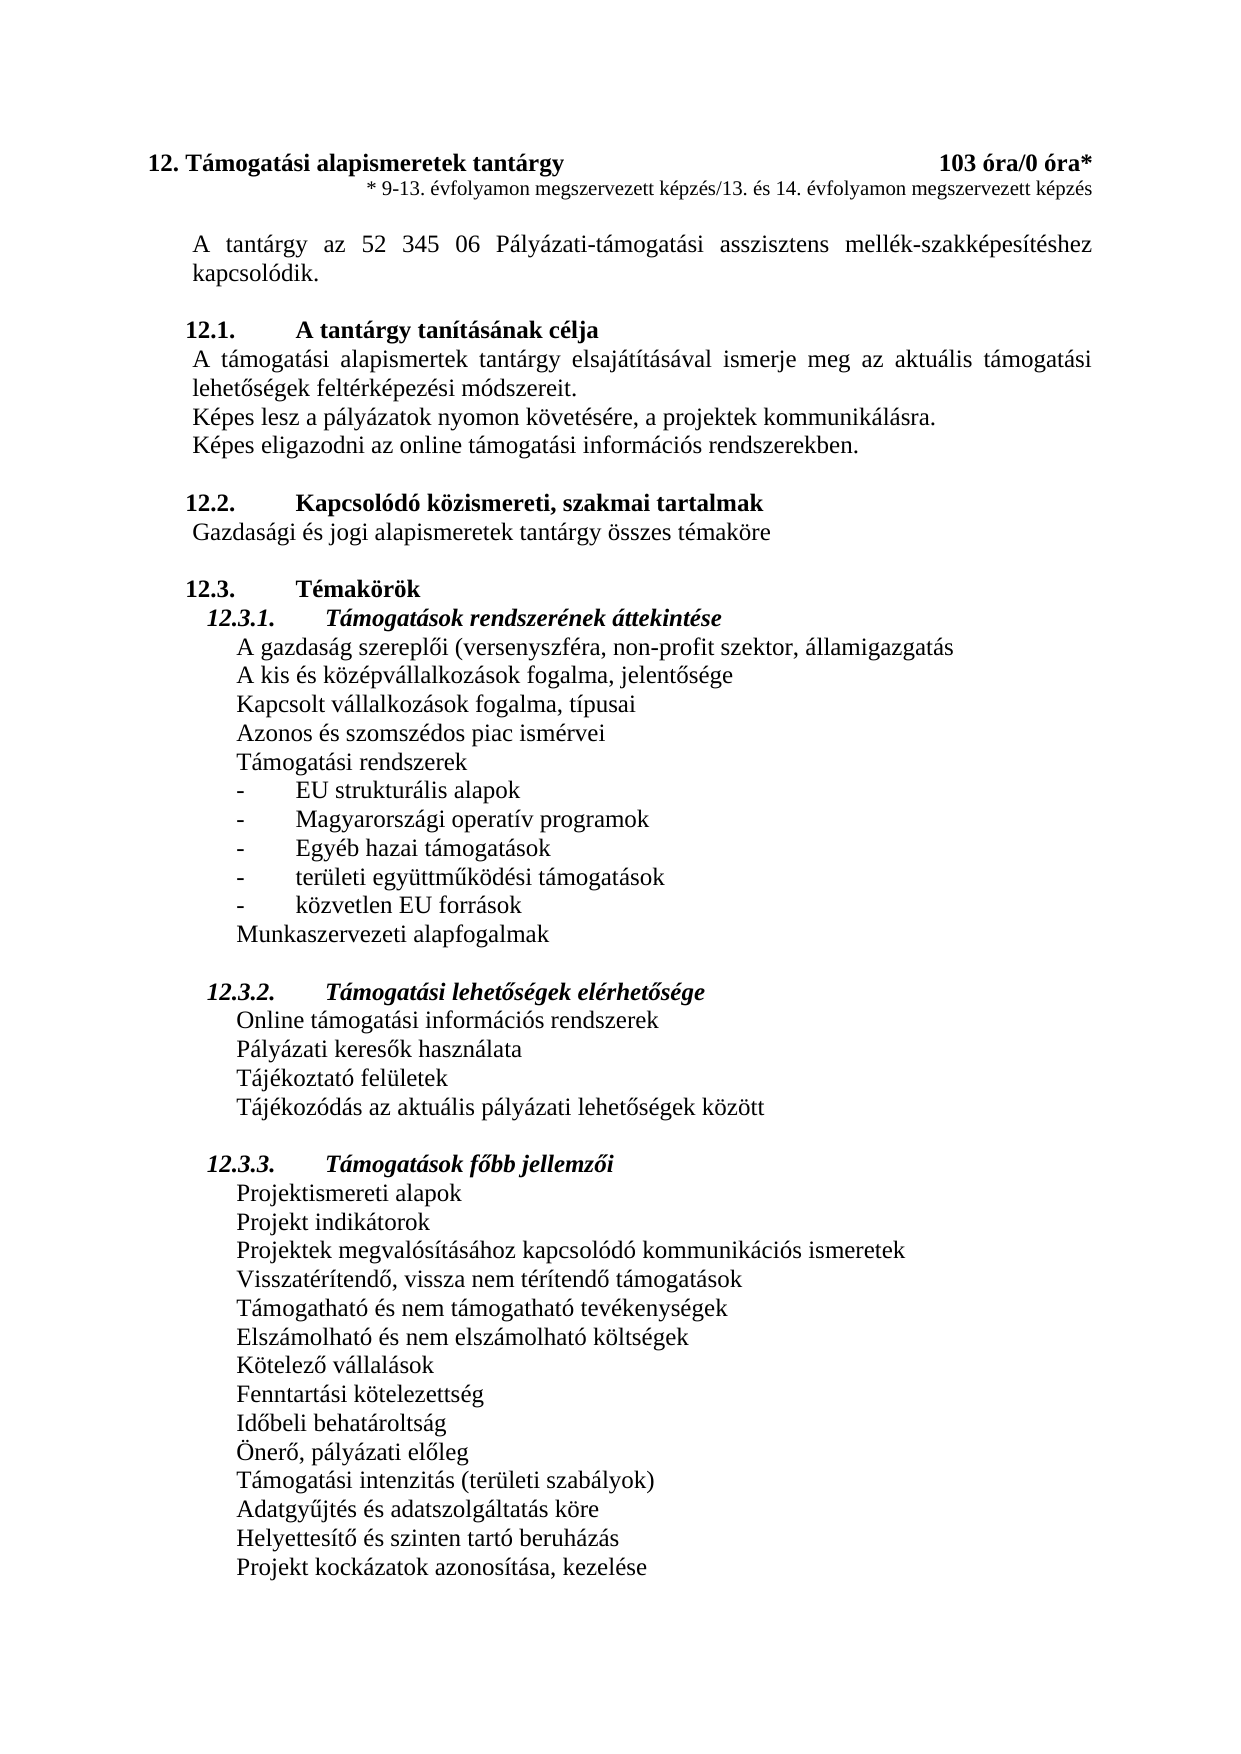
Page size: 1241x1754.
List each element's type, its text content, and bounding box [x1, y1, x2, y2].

text Önerő, pályázati előleg [236, 1437, 1093, 1465]
text Tájékoztató felületek [236, 1063, 1093, 1092]
text Visszatérítendő, vissza nem térítendő támogatások [236, 1264, 1093, 1293]
text Azonos és szomszédos piac ismérvei [236, 718, 1093, 747]
text Időbeli behatároltság [236, 1408, 1093, 1437]
text - Egyéb hazai támogatások [236, 833, 1093, 862]
text Kapcsolt vállalkozások fogalma, típusai [236, 689, 1093, 718]
text Pályázati keresők használata [236, 1034, 1093, 1063]
text - területi együttműködési támogatások [236, 862, 1093, 890]
text Képes eligazodni az online támogatási információs rendszerekben. [192, 430, 1093, 459]
text Tájékozódás az aktuális pályázati lehetőségek között [236, 1092, 1093, 1120]
text Gazdasági és jogi alapismeretek tantárgy összes témaköre [192, 517, 1093, 545]
list Támogatások főbb jellemzői [207, 1149, 1093, 1178]
text A kis és középvállalkozások fogalma, jelentősége [236, 660, 1093, 689]
text - EU strukturális alapok [236, 775, 1093, 804]
text A gazdaság szereplői (versenyszféra, non-profit szektor, államigazgatás [236, 632, 1093, 660]
list Támogatások rendszerének áttekintése [207, 603, 1093, 632]
text Online támogatási információs rendszerek [236, 1005, 1093, 1034]
text Adatgyűjtés és adatszolgáltatás köre [236, 1494, 1093, 1523]
text Támogatható és nem támogatható tevékenységek [236, 1293, 1093, 1322]
text * 9-13. évfolyamon megszervezett képzés/13. és 14. évfolyamon megszervezett képzés [148, 176, 1093, 200]
text Kötelező vállalások [236, 1350, 1093, 1379]
text A támogatási alapismertek tantárgy elsajátításával ismerje meg az aktuális támogatási lehetőségek feltérképezési módszereit. [192, 344, 1093, 402]
list Támogatási alapismeretek tantárgy 103 óra/0 óra* [148, 148, 1093, 176]
list Támogatási lehetőségek elérhetősége [207, 977, 1093, 1005]
text A tantárgy az 52 345 06 Pályázati-támogatási asszisztens mellék-szakképesítéshez kapcsolódik. [192, 229, 1093, 287]
text Képes lesz a pályázatok nyomon követésére, a projektek kommunikálásra. [192, 402, 1093, 430]
text - közvetlen EU források [236, 890, 1093, 919]
list Témakörök [185, 574, 1093, 603]
text Projekt kockázatok azonosítása, kezelése [236, 1552, 1093, 1580]
text - Magyarországi operatív programok [236, 804, 1093, 833]
text Helyettesítő és szinten tartó beruházás [236, 1523, 1093, 1552]
text Támogatási intenzitás (területi szabályok) [236, 1465, 1093, 1494]
text Projektek megvalósításához kapcsolódó kommunikációs ismeretek [236, 1235, 1093, 1264]
text Elszámolható és nem elszámolható költségek [236, 1322, 1093, 1350]
text Projektismereti alapok [236, 1178, 1093, 1207]
text Fenntartási kötelezettség [236, 1379, 1093, 1408]
list Kapcsolódó közismereti, szakmai tartalmak [185, 488, 1093, 517]
list A tantárgy tanításának célja [185, 315, 1093, 344]
text Munkaszervezeti alapfogalmak [236, 919, 1093, 948]
text Támogatási rendszerek [236, 747, 1093, 775]
text Projekt indikátorok [236, 1207, 1093, 1235]
